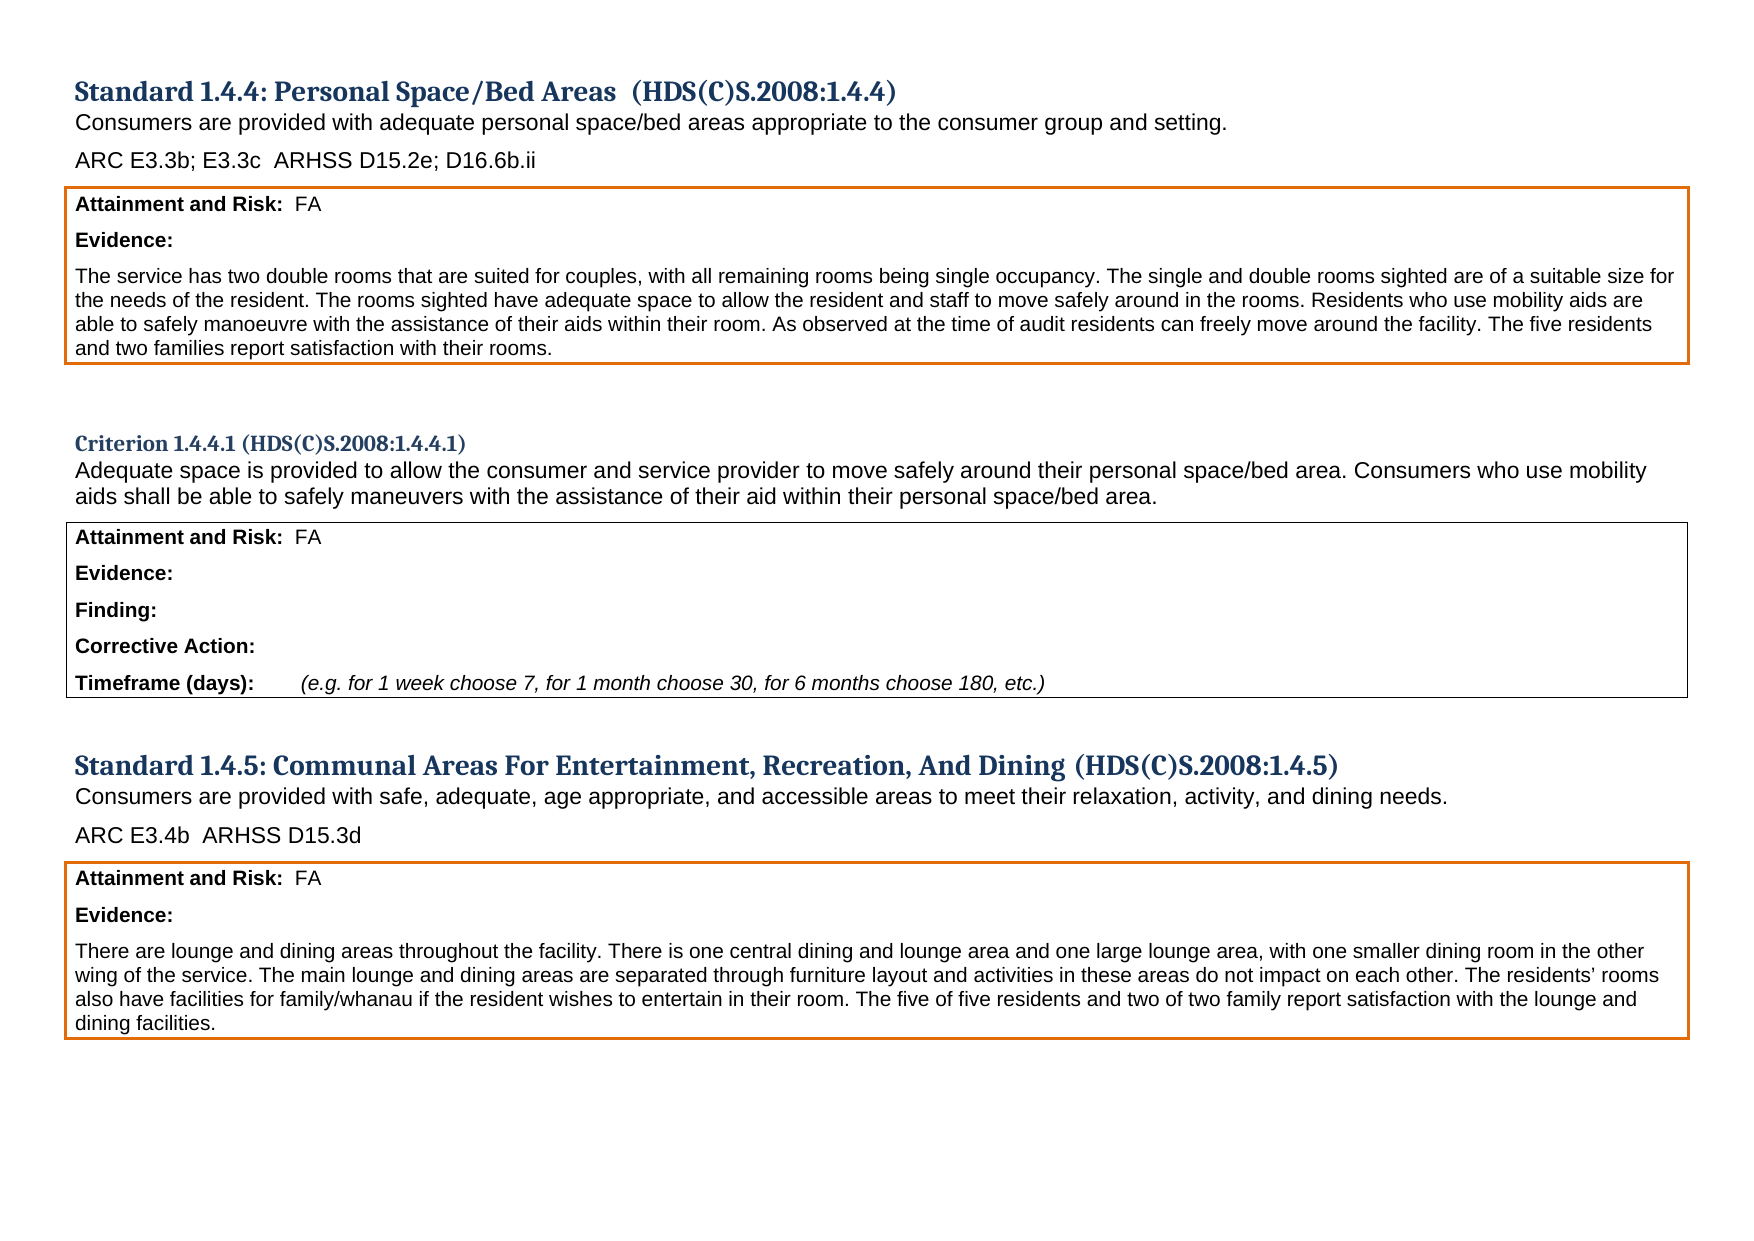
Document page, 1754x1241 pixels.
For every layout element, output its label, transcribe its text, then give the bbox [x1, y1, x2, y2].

text ARC E3.3b; E3.3c ARHSS D15.2e; D16.6b.ii [75, 147, 1679, 174]
text Evidence: [67, 558, 1687, 585]
text Timeframe (days): (e.g. for 1 week choose 7, for 1 month choose 30, for 6 months choose 180, etc.) [67, 668, 1687, 697]
text Attainment and Risk: FA [67, 523, 1687, 548]
text Consumers are provided with safe, adequate, age appropriate, and accessible areas to meet their relaxation, activity, and dining needs. [75, 783, 1679, 809]
subtitle Criterion 1.4.4.1 (HDS(C)S.2008:1.4.4.1) [75, 430, 1679, 457]
text Evidence: [67, 223, 1687, 252]
text Evidence: [67, 897, 1687, 926]
text Corrective Action: [67, 631, 1687, 658]
text Consumers are provided with adequate personal space/bed areas appropriate to the consumer group and setting. [75, 108, 1679, 135]
text Attainment and Risk: FA [67, 189, 1687, 215]
text Adequate space is provided to allow the consumer and service provider to move safely around their personal space/bed area. Consumers who use mobility aids shall be able to safely maneuvers with the assistance of their aid within their personal space/bed area. [75, 457, 1679, 509]
text ARC E3.4b ARHSS D15.3d [75, 822, 1679, 848]
text There are lounge and dining areas throughout the facility. There is one central dining and lounge area and one large lounge area, with one smaller dining room in the other wing of the service. The main lounge and dining areas are separated through furniture layout and activities in these areas do not impact on each other. The residents’ rooms also have facilities for family/whanau if the resident wishes to entertain in their room. The five of five residents and two of two family report satisfaction with the lounge and dining facilities. [67, 934, 1687, 1037]
text Finding: [67, 595, 1687, 621]
text Attainment and Risk: FA [67, 864, 1687, 890]
subtitle Standard 1.4.4: Personal Space/Bed Areas (HDS(C)S.2008:1.4.4) [75, 75, 1679, 108]
text The service has two double rooms that are suited for couples, with all remaining rooms being single occupancy. The single and double rooms sighted are of a suitable size for the needs of the resident. The rooms sighted have adequate space to allow the resident and staff to move safely around in the rooms. Residents who use mobility aids are able to safely manoeuvre with the assistance of their aids within their room. As observed at the time of audit residents can freely move around the facility. The five residents and two families report satisfaction with their rooms. [67, 259, 1687, 362]
subtitle Standard 1.4.5: Communal Areas For Entertainment, Recreation, And Dining (HDS(C)S.2008:1.4.5) [75, 749, 1679, 783]
